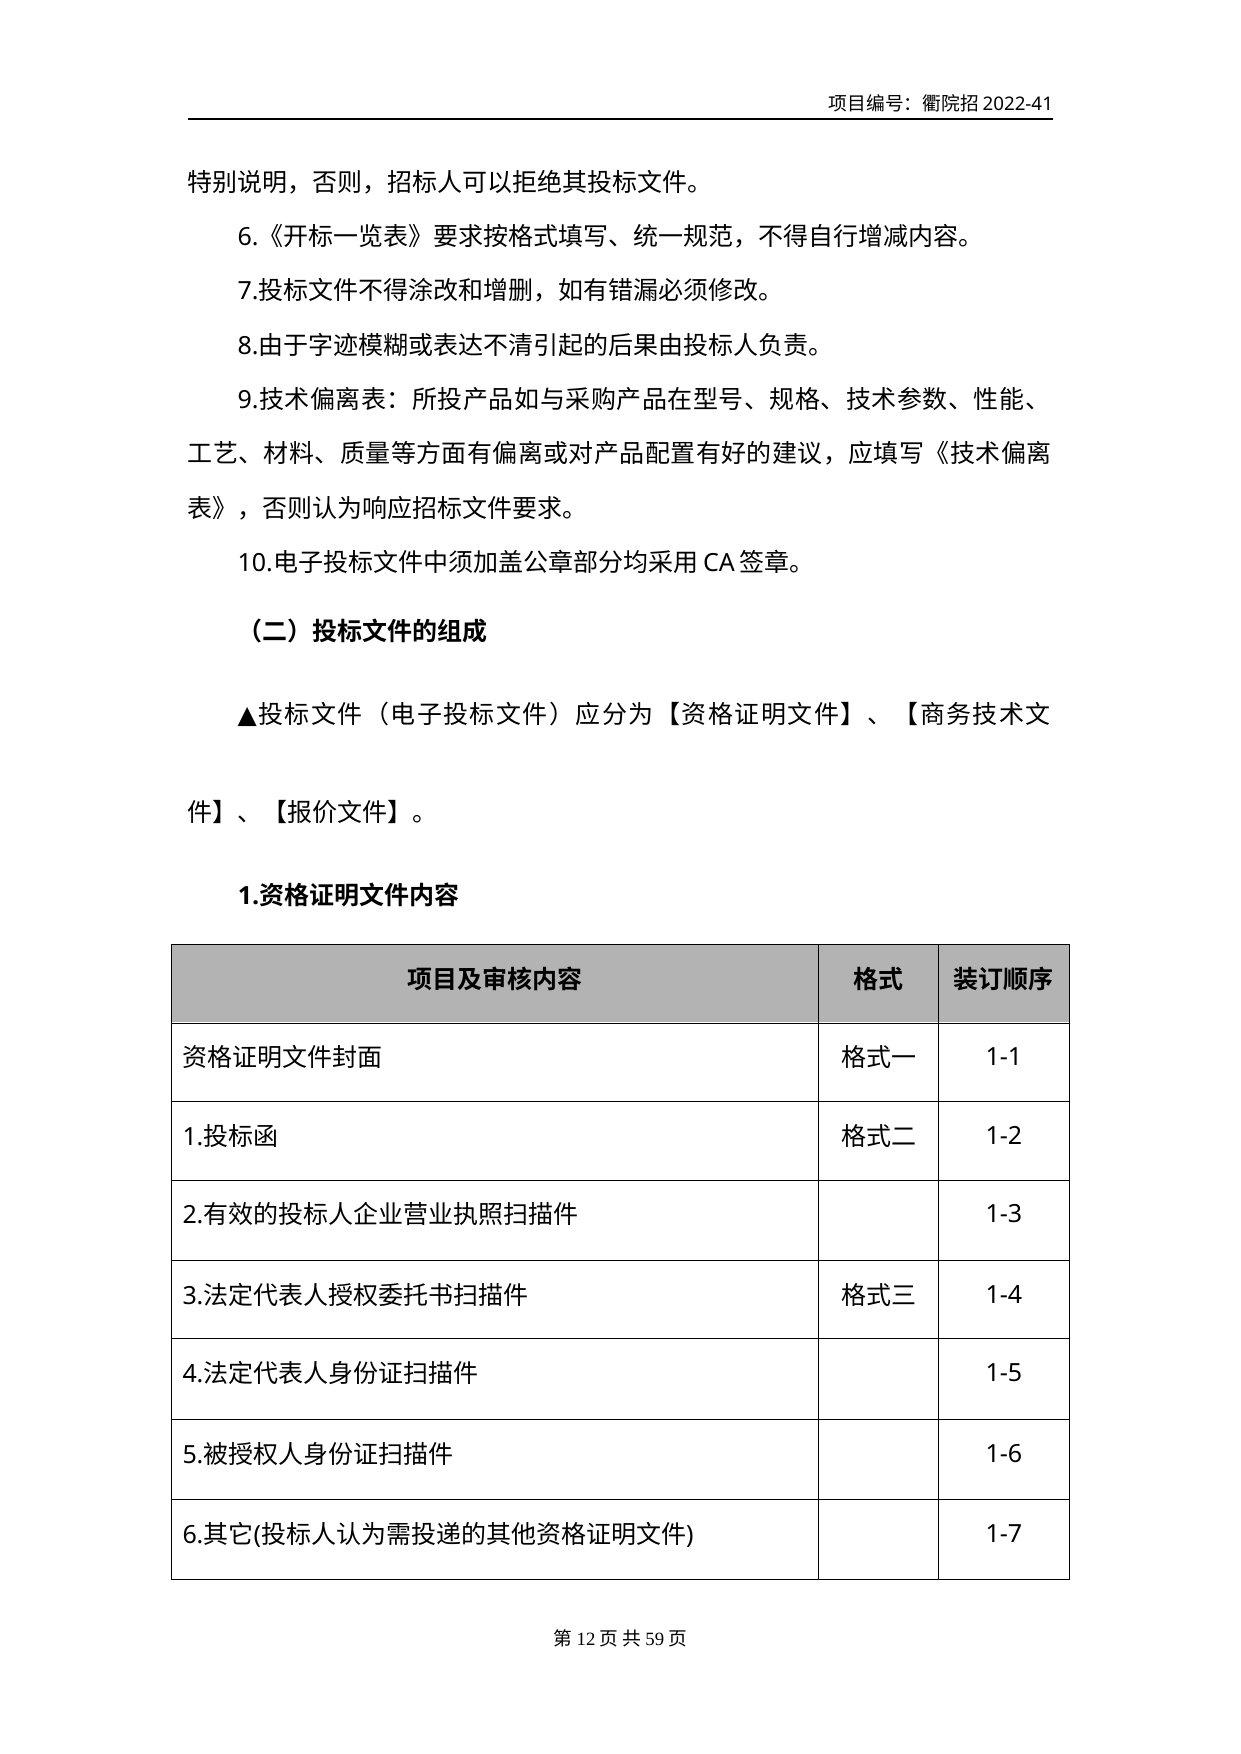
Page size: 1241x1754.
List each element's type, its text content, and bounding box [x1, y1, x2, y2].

table_cell 4.法定代表人身份证扫描件 [172, 1339, 818, 1419]
table_cell 格式一 [819, 1024, 938, 1101]
table_cell 1-3 [939, 1181, 1069, 1260]
table_cell 资格证明文件封面 [172, 1024, 818, 1101]
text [187, 162, 1053, 198]
table_cell [819, 1500, 938, 1579]
table_cell [819, 1339, 938, 1419]
table_cell [819, 1181, 938, 1260]
table_header 格式 [819, 945, 938, 1022]
table_cell 格式二 [819, 1102, 938, 1179]
table_cell 1-4 [939, 1261, 1069, 1338]
table_header 项目及审核内容 [172, 945, 818, 1022]
text 10.电子投标文件中须加盖公章部分均采用CA签章。 [187, 543, 1053, 579]
text ▲投标文件（电子投标文件）应分为【资格证明文件】、【商务技术文件】、【报价文件】。 [187, 680, 1053, 843]
table_cell [819, 1420, 938, 1499]
text 7.投标文件不得涂改和增删，如有错漏必须修改。 [187, 271, 1053, 307]
table_cell 2.有效的投标人企业营业执照扫描件 [172, 1181, 818, 1260]
table_cell 1-2 [939, 1102, 1069, 1179]
text 1.资格证明文件内容 [187, 861, 1053, 926]
text 8.由于字迹模糊或表达不清引起的后果由投标人负责。 [187, 325, 1053, 361]
text 6.《开标一览表》要求按格式填写、统一规范，不得自行增减内容。 [187, 216, 1053, 253]
table_cell 6.其它(投标人认为需投递的其他资格证明文件) [172, 1500, 818, 1579]
table_cell 3.法定代表人授权委托书扫描件 [172, 1261, 818, 1338]
table_cell 1.投标函 [172, 1102, 818, 1179]
table_cell 1-6 [939, 1420, 1069, 1499]
table_cell 5.被授权人身份证扫描件 [172, 1420, 818, 1499]
table_cell 1-1 [939, 1024, 1069, 1101]
table_cell 1-5 [939, 1339, 1069, 1419]
table_header 装订顺序 [939, 945, 1069, 1022]
text （二）投标文件的组成 [187, 597, 1053, 662]
table_cell 1-7 [939, 1500, 1069, 1579]
table_cell 格式三 [819, 1261, 938, 1338]
text 9.技术偏离表：所投产品如与采购产品在型号、规格、技术参数、性能、工艺、材料、质量等方面有偏离或对产品配置有好的建议，应填写《技术偏离表》，否则认为响应招标文件要求。 [187, 379, 1053, 524]
